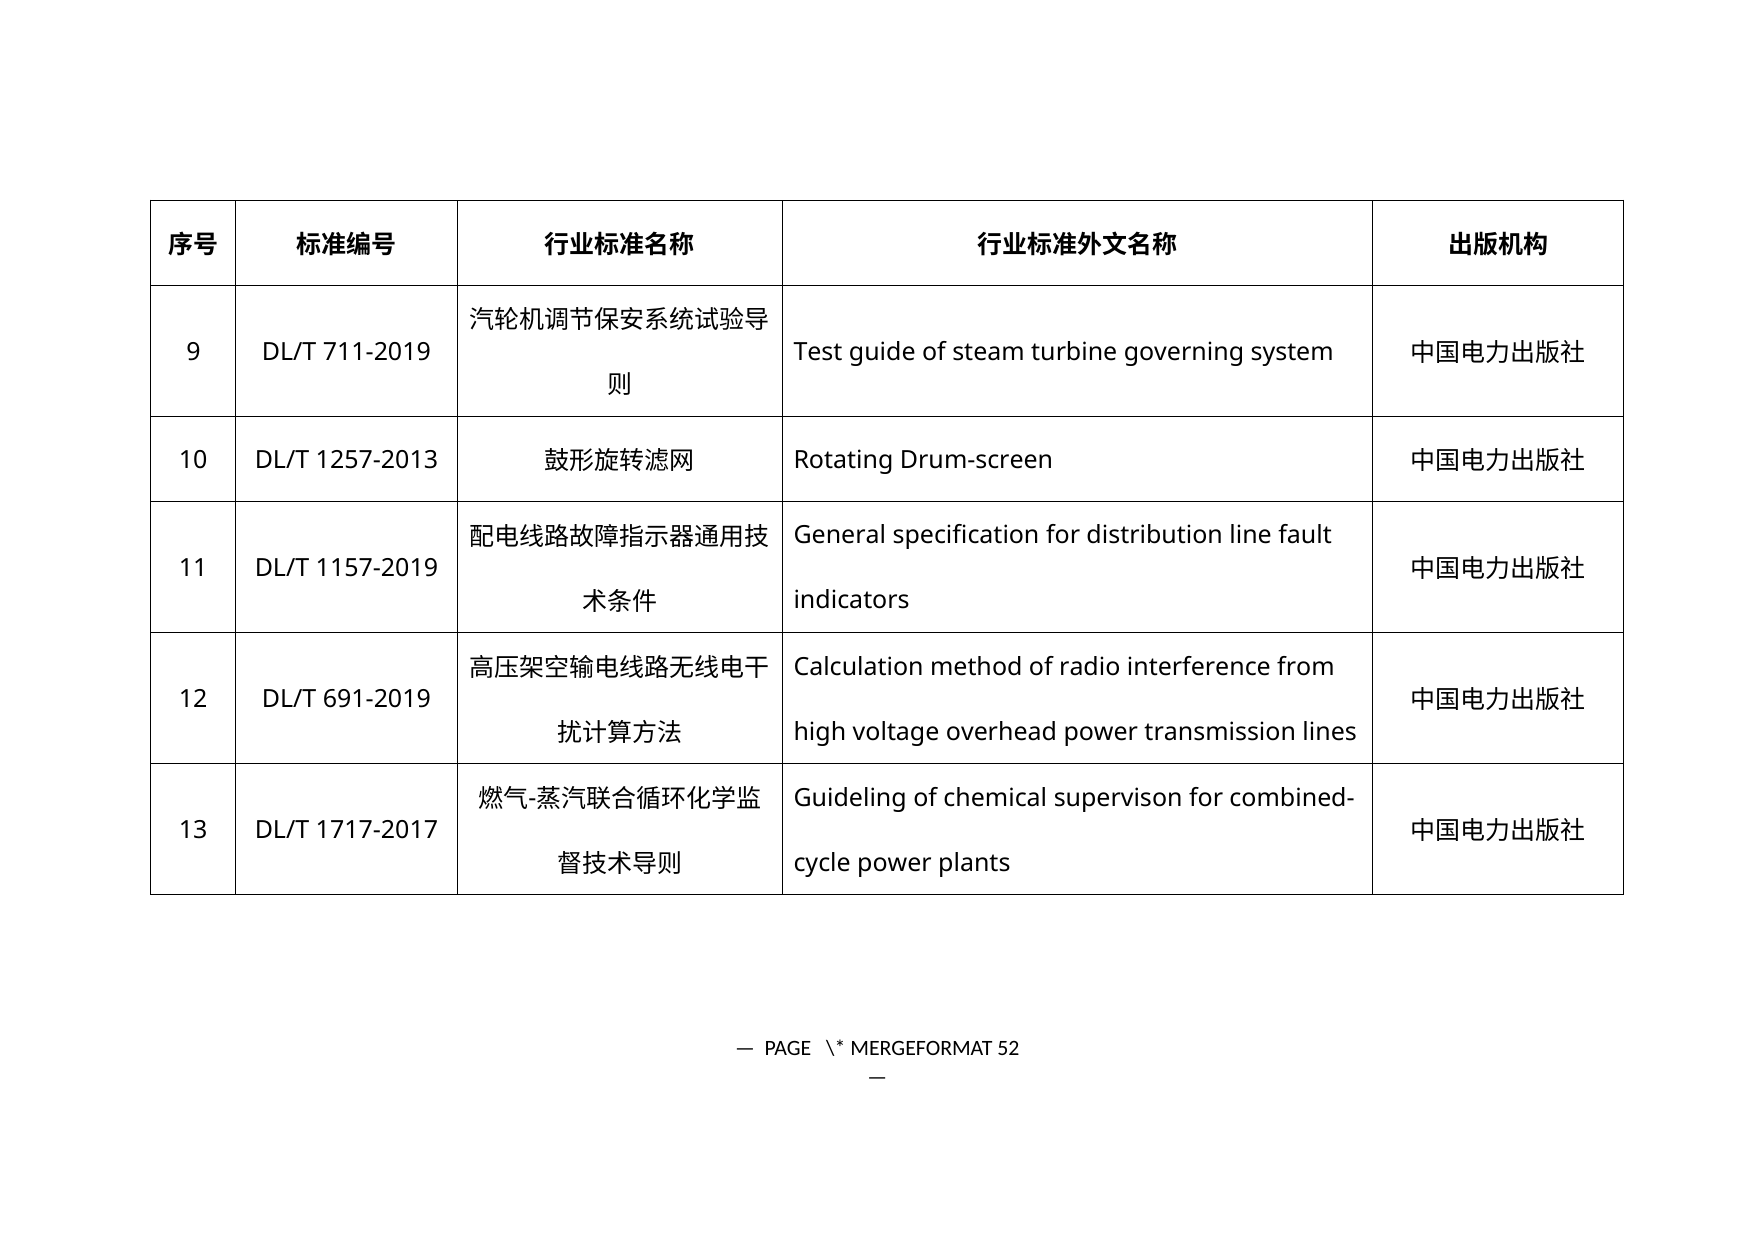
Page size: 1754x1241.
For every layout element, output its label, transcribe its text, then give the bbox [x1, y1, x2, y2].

table_cell 中国电力出版社 [1373, 502, 1623, 632]
table_cell [151, 417, 235, 501]
table_cell Test guide of steam turbine governing system [783, 286, 1372, 416]
table_cell Calculation method of radio interference from high voltage overhead power transmission lines [783, 633, 1372, 763]
table_cell 汽轮机调节保安系统试验导则 [458, 286, 782, 416]
table_cell 鼓形旋转滤网 [458, 417, 782, 501]
table_cell Guideling of chemical supervison for combined-cycle power plants [783, 764, 1372, 894]
table_cell General specification for distribution line fault indicators [783, 502, 1372, 632]
table_cell [151, 286, 235, 416]
table_cell DL/T 711-2019 [236, 286, 457, 416]
table_cell [151, 764, 235, 894]
table_cell 高压架空输电线路无线电干扰计算方法 [458, 633, 782, 763]
table_cell 中国电力出版社 [1373, 633, 1623, 763]
table_cell DL/T 1717-2017 [236, 764, 457, 894]
table_cell 中国电力出版社 [1373, 286, 1623, 416]
table_cell DL/T 1157-2019 [236, 502, 457, 632]
table_header 标准编号 [236, 201, 457, 284]
table_cell 配电线路故障指示器通用技术条件 [458, 502, 782, 632]
table_cell 中国电力出版社 [1373, 764, 1623, 894]
table_cell [151, 502, 235, 632]
table_cell [151, 633, 235, 763]
table_cell DL/T 1257-2013 [236, 417, 457, 501]
table_header 行业标准外文名称 [783, 201, 1372, 284]
table_cell Rotating Drum-screen [783, 417, 1372, 501]
table_header 出版机构 [1373, 201, 1623, 284]
table_cell 中国电力出版社 [1373, 417, 1623, 501]
table_cell 燃气-蒸汽联合循环化学监督技术导则 [458, 764, 782, 894]
table_header 序号 [151, 201, 235, 284]
table_cell DL/T 691-2019 [236, 633, 457, 763]
table_header 行业标准名称 [458, 201, 782, 284]
